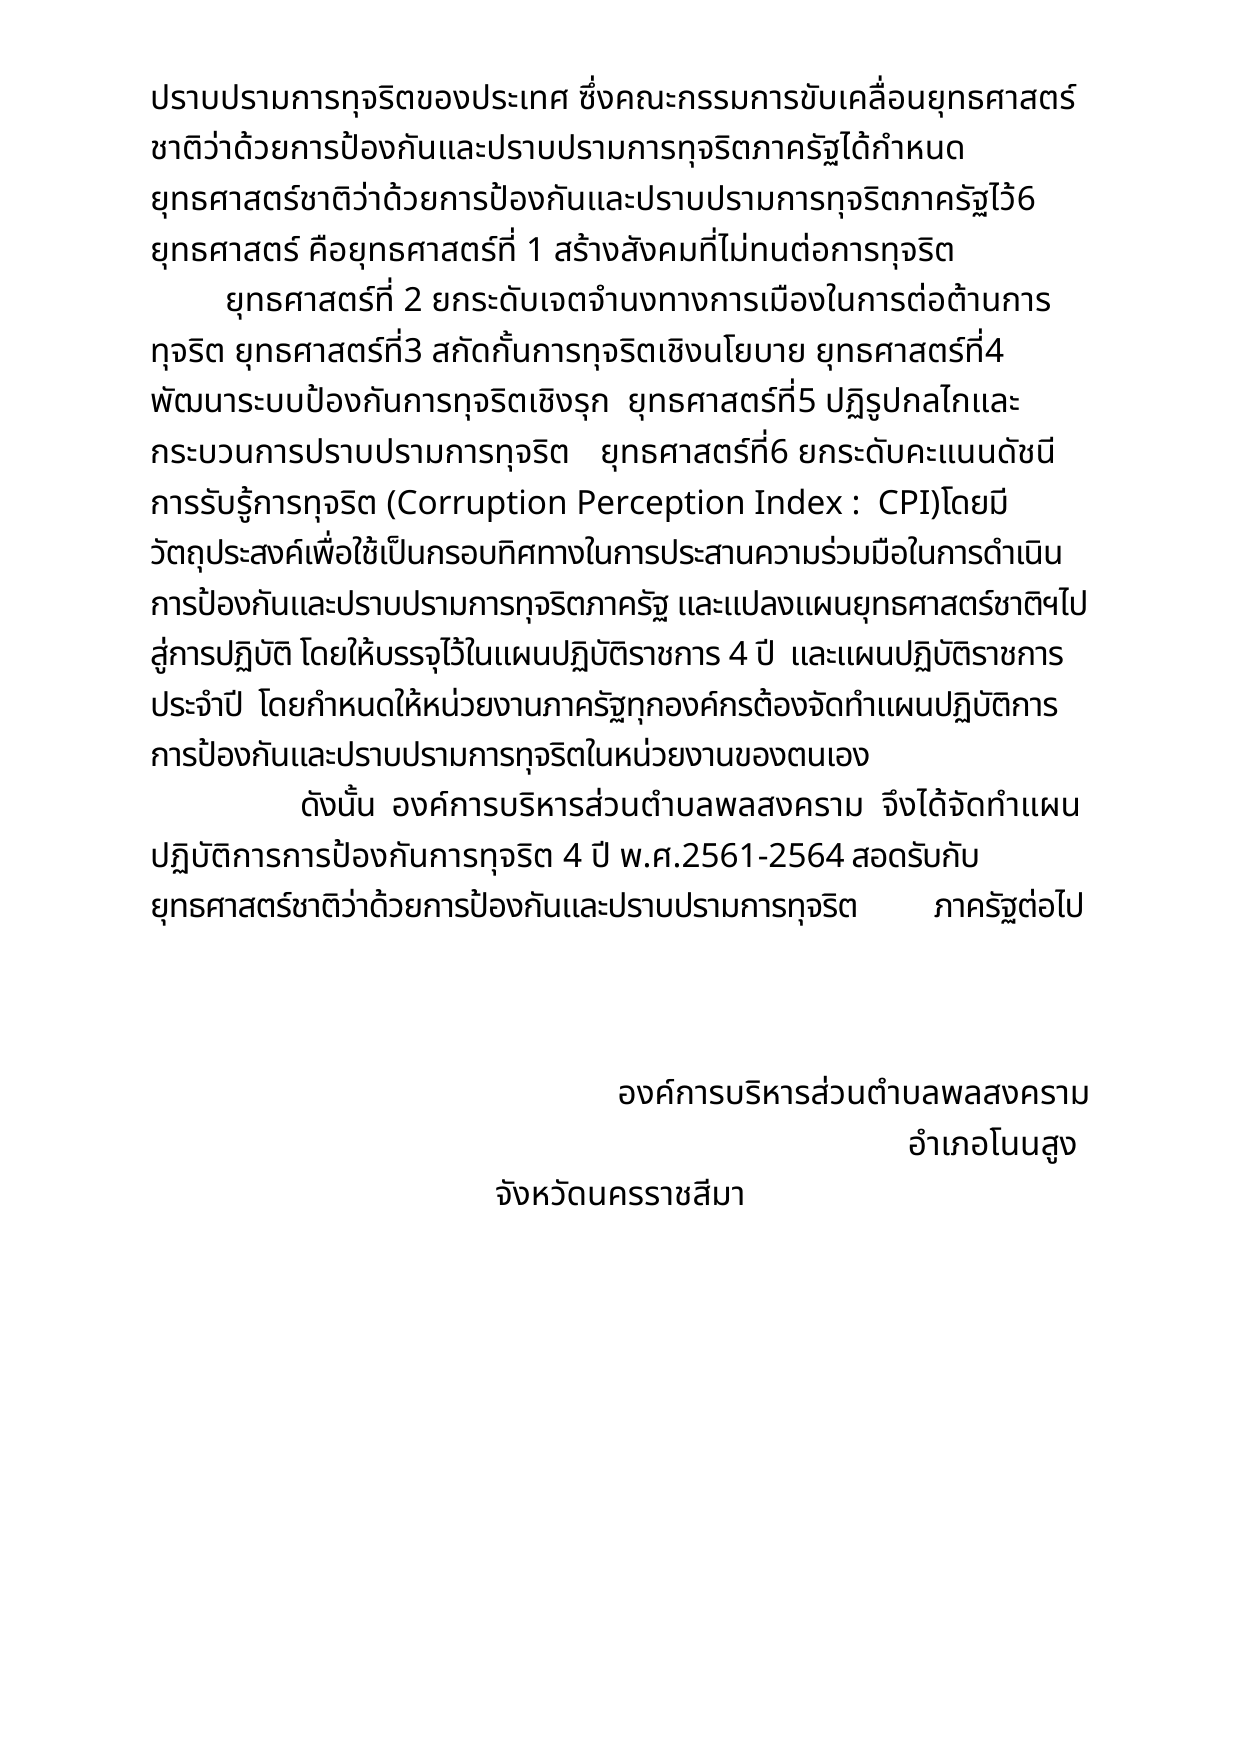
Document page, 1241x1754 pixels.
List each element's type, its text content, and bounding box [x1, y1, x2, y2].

text อำเภอโนนสูง จังหวัดนครราชสีมา [150, 1119, 1090, 1220]
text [150, 74, 1090, 781]
text ดังนั้น องค์การบริหารส่วนตำบลพลสงคราม จึงได้จัดทำแผนปฏิบัติการการป้องกันการทุจริต 4 ปี พ.ศ.2561-2564สอดรับกับยุทธศาสตร์ชาติว่าด้วยการป้องกันและปราบปรามการทุจริต ภาครัฐต่อไป [150, 781, 1090, 933]
text องค์การบริหารส่วนตำบลพลสงคราม [150, 1069, 1090, 1119]
